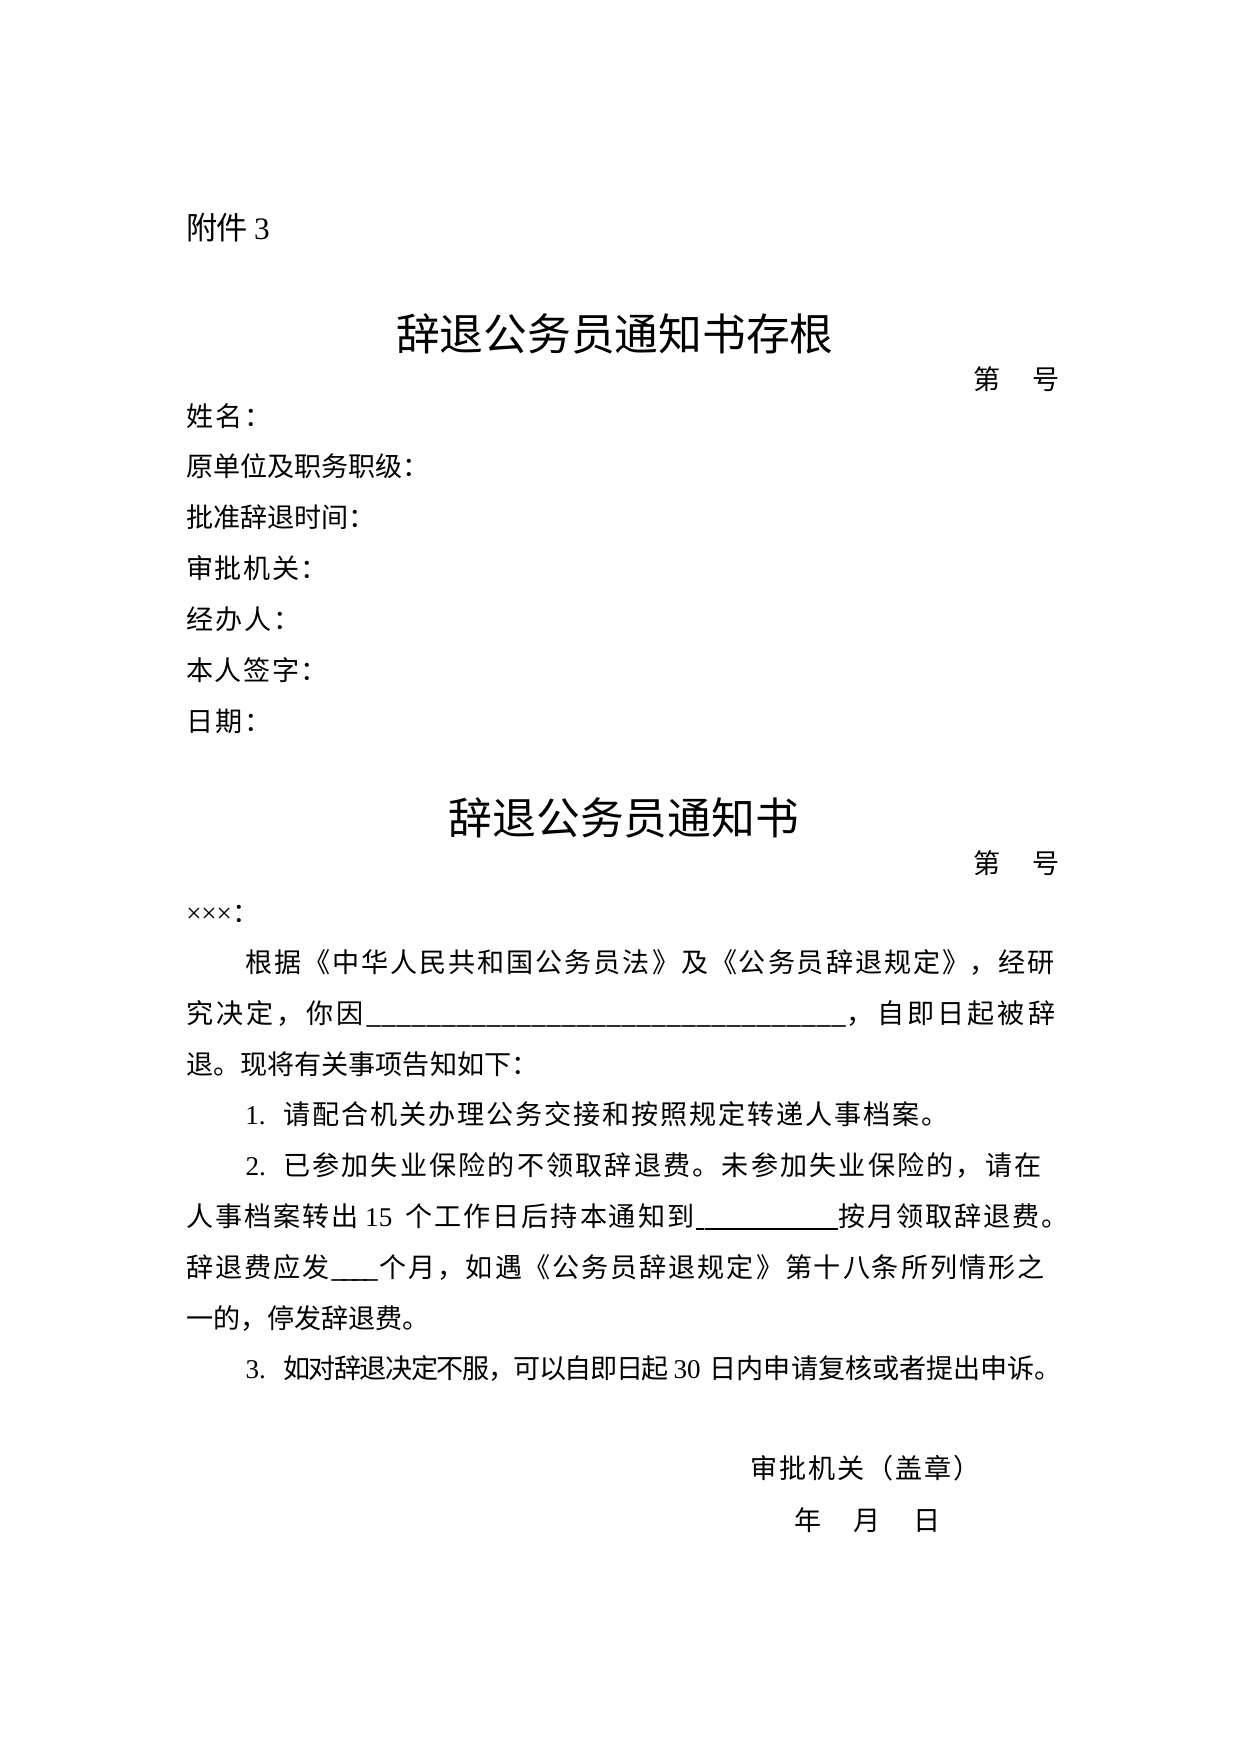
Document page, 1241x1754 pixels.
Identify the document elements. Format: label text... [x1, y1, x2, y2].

subtitle 辞退公务员通知书 [127, 777, 1120, 849]
text 姓名： [186, 395, 282, 434]
text ×××： [186, 891, 1126, 930]
text 一的，停发辞退费。 [186, 1297, 1126, 1336]
text 退。现将有关事项告知如下： [186, 1043, 1126, 1082]
list 已参加失业保险的不领取辞退费。未参加失业保险的，请在 人事档案转出 15 个工作日后持本通知到 按月领取辞退费。辞退费应发 个月，如遇《公务员辞退规定》第十八条所列情形之 [186, 1143, 1076, 1285]
text 审批机关： 经办人： 本人签字： 日期： [186, 547, 335, 739]
list 请配合机关办理公务交接和按照规定转递人事档案。 [245, 1093, 1126, 1133]
text 原单位及职务职级： 批准辞退时间： [186, 445, 453, 535]
text 第 号 [119, 849, 1059, 880]
subtitle 辞退公务员通知书存根 [396, 291, 1126, 365]
text 附件 3 [186, 203, 282, 248]
list 如对辞退决定不服，可以自即日起 30 日内申请复核或者提出申诉。 [245, 1347, 1126, 1386]
text 审批机关（盖章） 年 月 日 [750, 1447, 986, 1538]
text 根据《中华人民共和国公务员法》及《公务员辞退规定》，经研究决定，你因 ，自即日起被辞 [186, 941, 1062, 1031]
text 第 号 [328, 365, 1059, 396]
